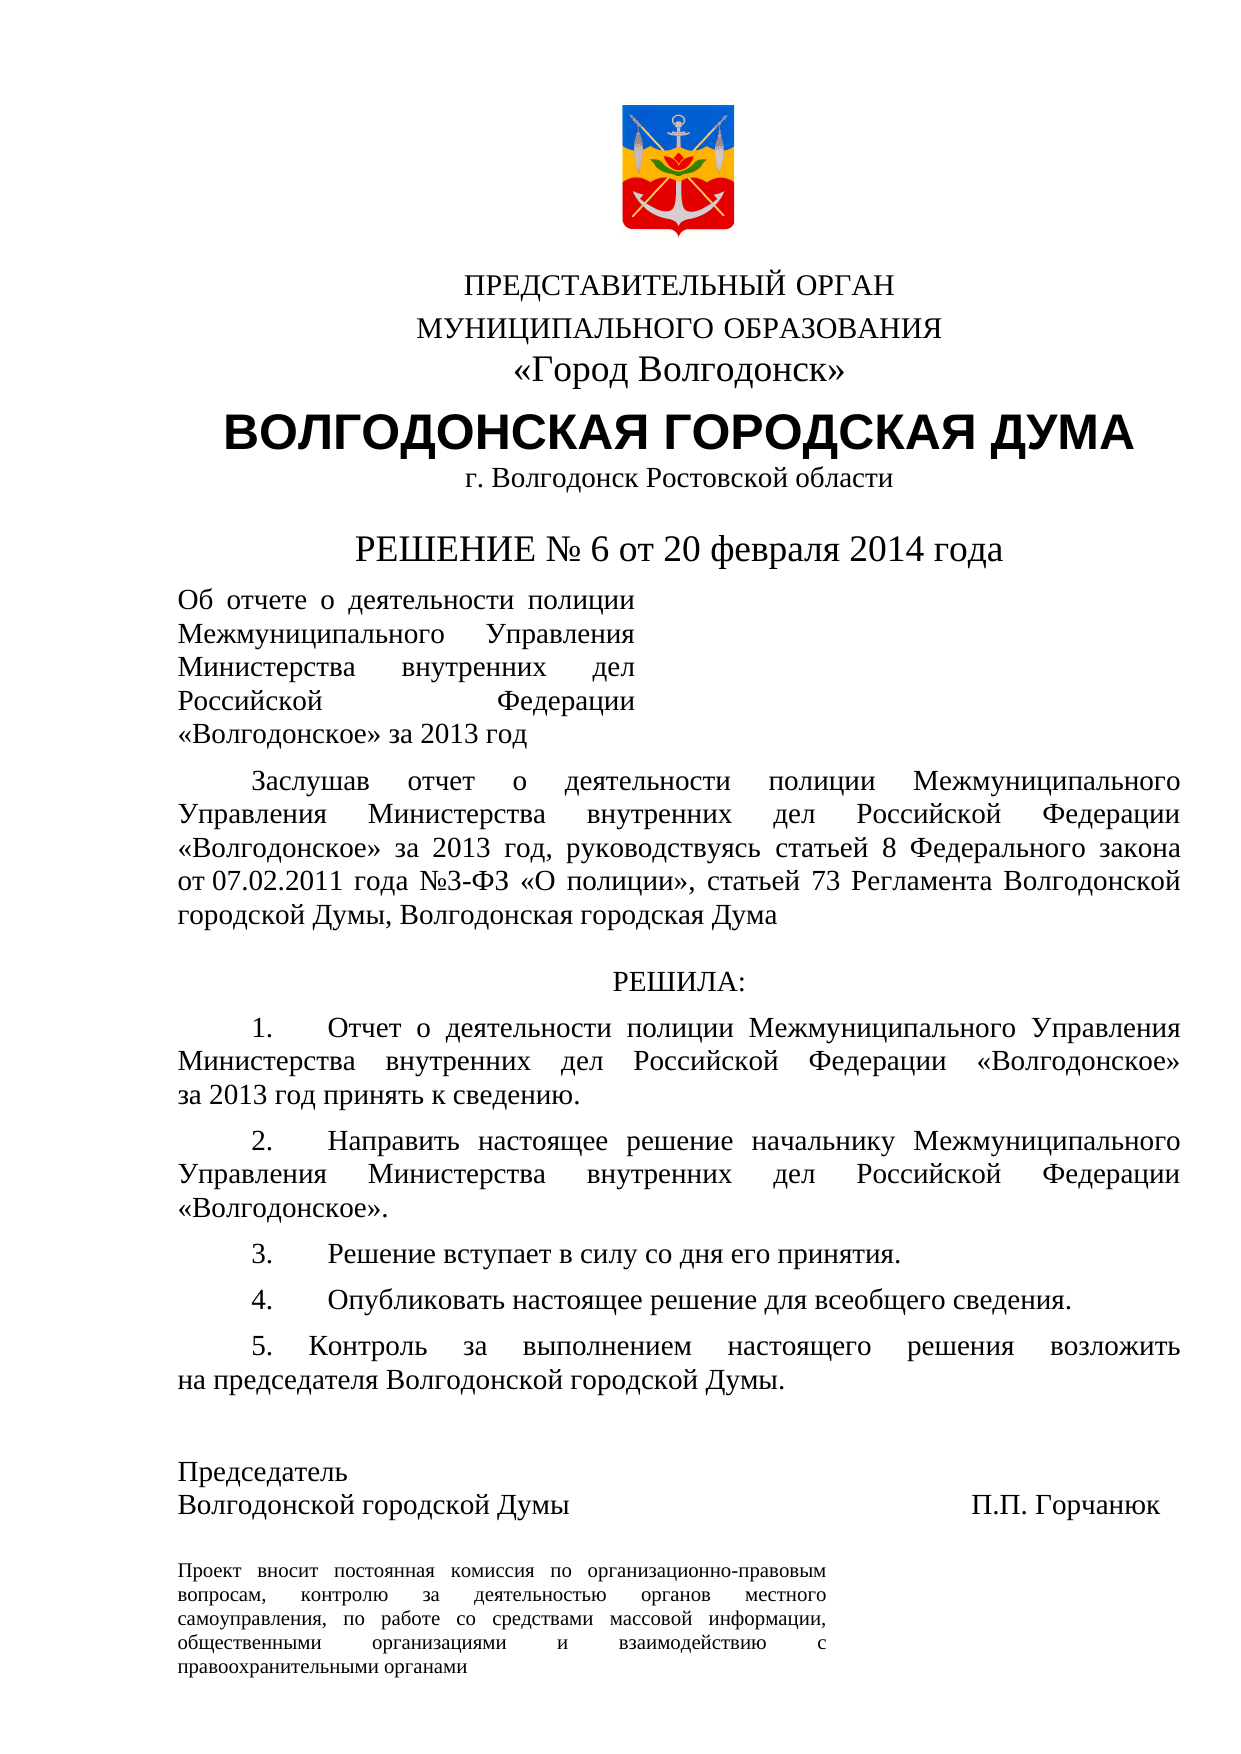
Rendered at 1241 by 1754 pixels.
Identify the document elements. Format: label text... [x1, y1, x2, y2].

text Председатель [177, 1454, 1181, 1487]
text г. Волгодонск Ростовской области [177, 460, 1181, 493]
text «Город Волгодонск» [177, 347, 1181, 390]
text 4. Опубликовать настоящее решение для всеобщего сведения. [177, 1282, 1181, 1316]
text Волгодонской городской Думы П.П. Горчанюк [177, 1487, 1181, 1521]
text 2. Направить настоящее решение начальнику Межмуниципального Управления Министерства внутренних дел Российской Федерации «Волгодонское». [177, 1123, 1181, 1224]
text 3. Решение вступает в силу со дня его принятия. [177, 1236, 1181, 1270]
text Заслушав отчет о деятельности полиции Межмуниципального Управления Министерства внутренних дел Российской Федерации «Волгодонское» за 2013 год, руководствуясь статьей 8 Федерального закона от 07.02.2011 года №3-ФЗ «О полиции», статьей 73 Регламента Волгодонской городской Думы, Волгодонская городская Дума [177, 763, 1181, 930]
text 1. Отчет о деятельности полиции Межмуниципального Управления Министерства внутренних дел Российской Федерации «Волгодонское» за 2013 год принять к сведению. [177, 1010, 1181, 1111]
text ВОЛГОДОНСКАЯ ГОРОДСКАЯ ДУМА [177, 402, 1181, 460]
text 5. Контроль за выполнением настоящего решения возложить на председателя Волгодонской городской Думы. [177, 1328, 1181, 1395]
text РЕШЕНИЕ № 6 от 20 февраля 2014 года [177, 527, 1181, 570]
text представительный орган [177, 260, 1181, 303]
text РЕШИЛА: [177, 964, 1181, 997]
text муниципального образования [177, 303, 1181, 347]
text Об отчете о деятельности полиции Межмуниципального Управления Министерства внутренних дел Российской Федерации «Волгодонское» за 2013 год [177, 582, 635, 750]
text Проект вносит постоянная комиссия по организационно-правовым вопросам, контролю за деятельностью органов местного самоуправления, по работе со средствами массовой информации, общественными организациями и взаимодействию с правоохранительными органами [177, 1557, 827, 1678]
